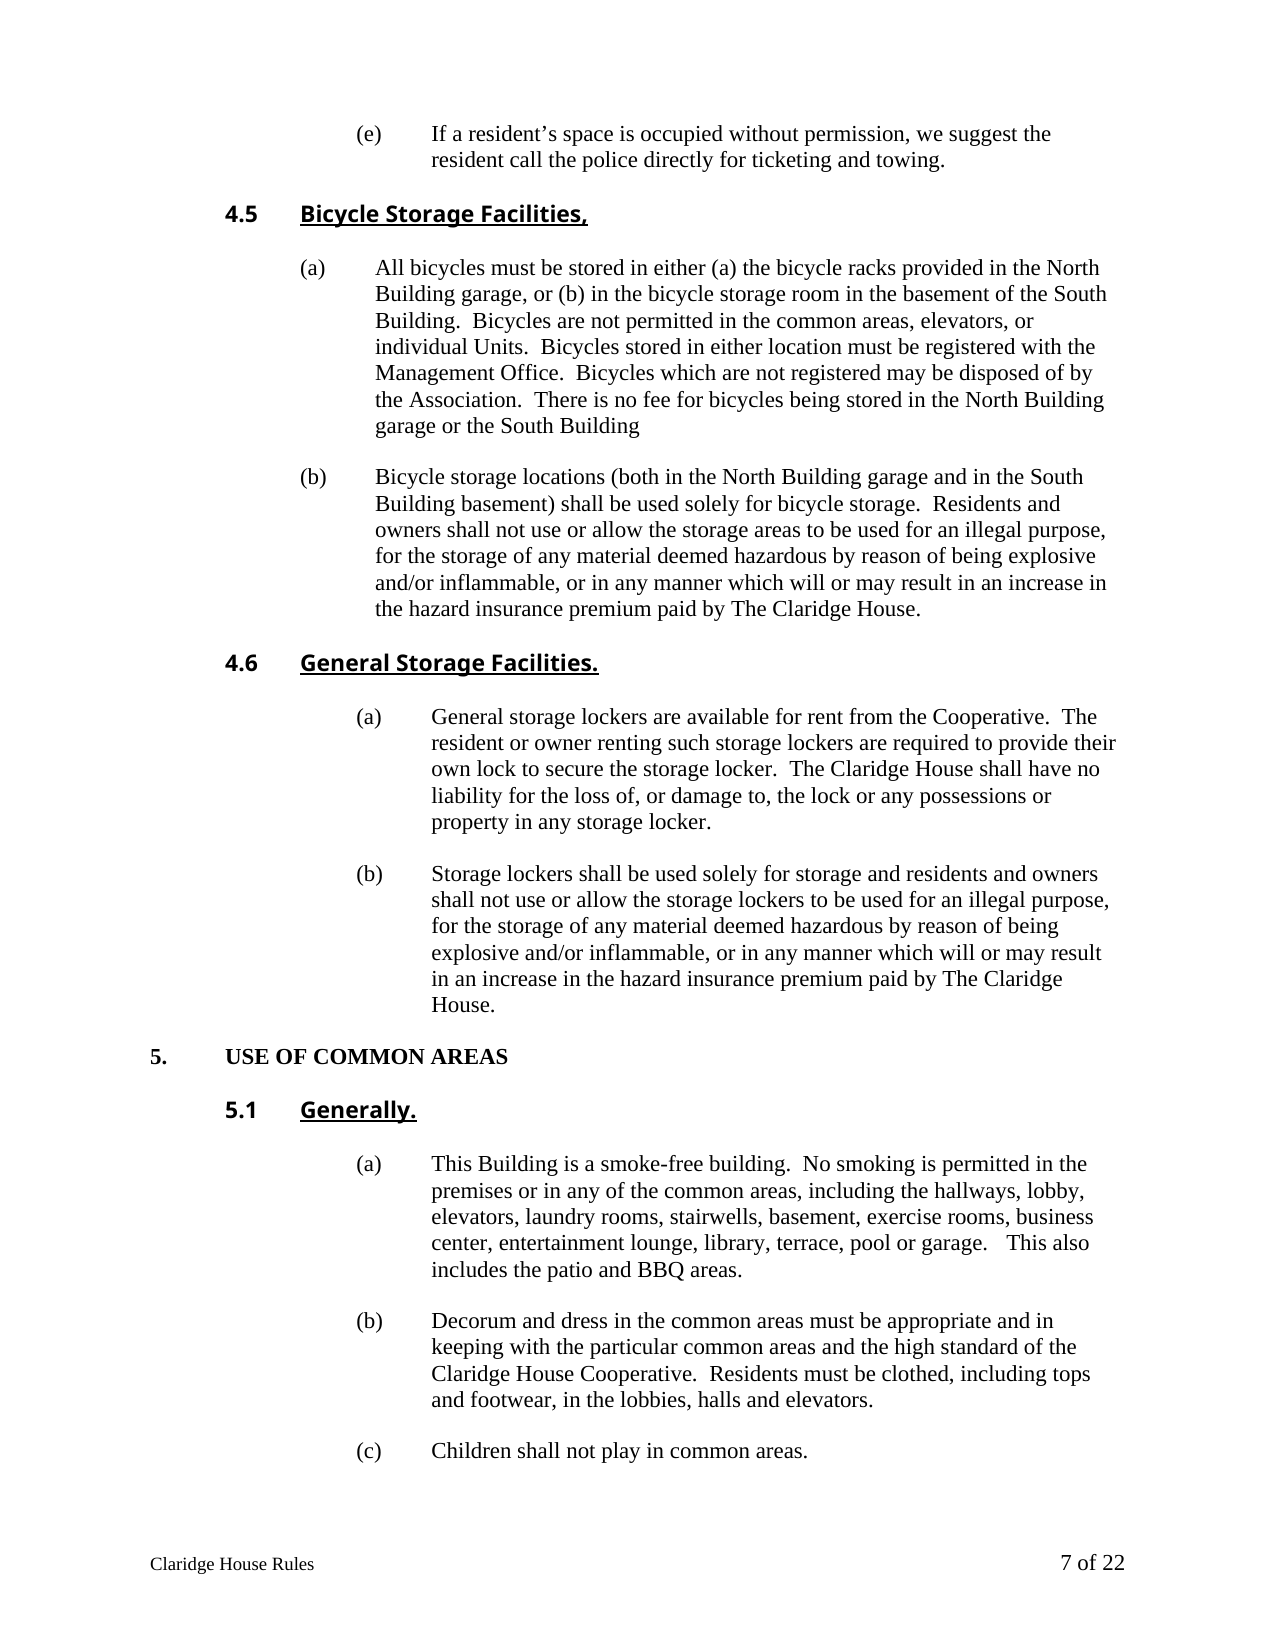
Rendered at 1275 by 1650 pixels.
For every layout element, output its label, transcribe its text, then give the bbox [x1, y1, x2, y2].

subtitle All bicycles must be stored in either (a) the bicycle racks provided in the North Building garage, or (b) in the bicycle storage room in the basement of the South Building. Bicycles are not permitted in the common areas, elevators, or individual Units. Bicycles stored in either location must be registered with the Management Office. Bicycles which are not registered may be disposed of by the Association. There is no fee for bicycles being stored in the North Building garage or the South Building [300, 254, 1125, 438]
subtitle This Building is a smoke-free building. No smoking is permitted in the premises or in any of the common areas, including the hallways, lobby, elevators, laundry rooms, stairwells, basement, exercise rooms, business center, entertainment lounge, library, terrace, pool or garage. This also includes the patio and BBQ areas. [356, 1150, 1125, 1282]
subtitle Children shall not play in common areas. [356, 1437, 1125, 1464]
subtitle Generally. [225, 1094, 1125, 1125]
subtitle use of COMMON AREAS [150, 1043, 1125, 1069]
subtitle Bicycle storage locations (both in the North Building garage and in the South Building basement) shall be used solely for bicycle storage. Residents and owners shall not use or allow the storage areas to be used for an illegal purpose, for the storage of any material deemed hazardous by reason of being explosive and/or inflammable, or in any manner which will or may result in an increase in the hazard insurance premium paid by The Claridge House. [300, 463, 1125, 622]
subtitle General storage lockers are available for rent from the Cooperative. The resident or owner renting such storage lockers are required to provide their own lock to secure the storage locker. The Claridge House shall have no liability for the loss of, or damage to, the lock or any possessions or property in any storage locker. [356, 703, 1125, 834]
subtitle Storage lockers shall be used solely for storage and residents and owners shall not use or allow the storage lockers to be used for an illegal purpose, for the storage of any material deemed hazardous by reason of being explosive and/or inflammable, or in any manner which will or may result in an increase in the hazard insurance premium paid by The Claridge House. [356, 859, 1125, 1018]
subtitle Bicycle Storage Facilities, [225, 198, 1125, 229]
subtitle General Storage Facilities. [225, 647, 1125, 678]
subtitle If a resident’s space is occupied without permission, we suggest the resident call the police directly for ticketing and towing. [356, 120, 1125, 173]
subtitle Decorum and dress in the common areas must be appropriate and in keeping with the particular common areas and the high standard of the Claridge House Cooperative. Residents must be clothed, including tops and footwear, in the lobbies, halls and elevators. [356, 1307, 1125, 1412]
